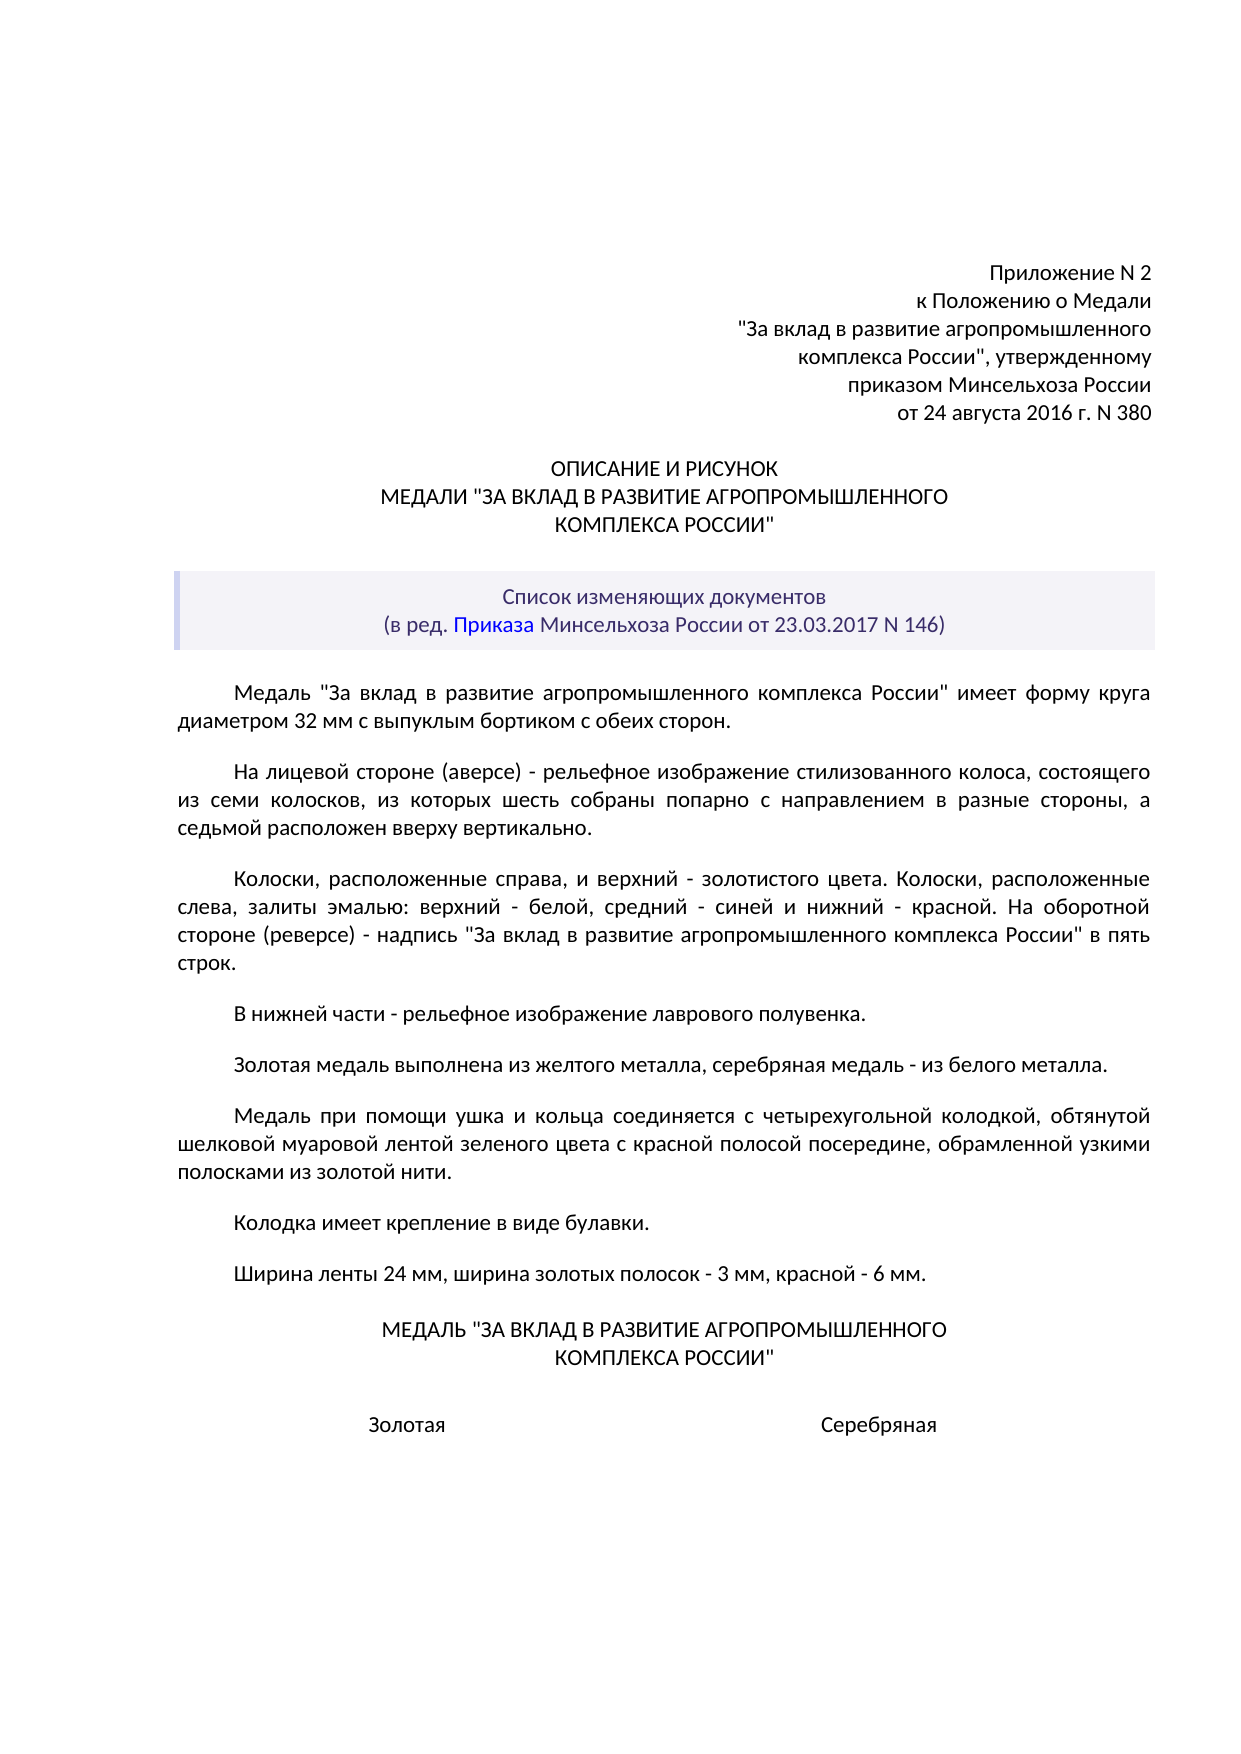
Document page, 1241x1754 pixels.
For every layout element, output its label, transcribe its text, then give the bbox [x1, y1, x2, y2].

text Колодка имеет крепление в виде булавки. [177, 1208, 1152, 1236]
text ОПИСАНИЕ И РИСУНОК [177, 454, 1152, 482]
text На лицевой стороне (аверсе) - рельефное изображение стилизованного колоса, состоящего из семи колосков, из которых шесть собраны попарно с направлением в разные стороны, а седьмой расположен вверху вертикально. [177, 757, 1152, 841]
text Медаль при помощи ушка и кольца соединяется с четырехугольной колодкой, обтянутой шелковой муаровой лентой зеленого цвета с красной полосой посередине, обрамленной узкими полосками из золотой нити. [177, 1101, 1152, 1185]
text КОМПЛЕКСА РОССИИ" [177, 510, 1152, 538]
text от 24 августа 2016 г. N 380 [177, 398, 1152, 426]
text КОМПЛЕКСА РОССИИ" [177, 1343, 1152, 1371]
table_header Серебряная [643, 1399, 1114, 1448]
text "За вклад в развитие агропромышленного [177, 314, 1152, 342]
text МЕДАЛЬ "ЗА ВКЛАД В РАЗВИТИЕ АГРОПРОМЫШЛЕННОГО [177, 1315, 1152, 1343]
table_header Золотая [171, 1399, 643, 1448]
text МЕДАЛИ "ЗА ВКЛАД В РАЗВИТИЕ АГРОПРОМЫШЛЕННОГО [177, 482, 1152, 510]
text Медаль "За вклад в развитие агропромышленного комплекса России" имеет форму круга диаметром 32 мм с выпуклым бортиком с обеих сторон. [177, 678, 1152, 734]
text Приложение N 2 [177, 258, 1152, 286]
text к Положению о Медали [177, 286, 1152, 314]
text Ширина ленты 24 мм, ширина золотых полосок - 3 мм, красной - 6 мм. [177, 1259, 1152, 1287]
text Колоски, расположенные справа, и верхний - золотистого цвета. Колоски, расположенные слева, залиты эмалью: верхний - белой, средний - синей и нижний - красной. На оборотной стороне (реверсе) - надпись "За вклад в развитие агропромышленного комплекса России" в пять строк. [177, 864, 1152, 976]
text В нижней части - рельефное изображение лаврового полувенка. [177, 999, 1152, 1027]
table_header Список изменяющих документов (в ред. Приказа Минсельхоза России от 23.03.2017 N 146) [180, 571, 1149, 650]
text комплекса России", утвержденному [177, 342, 1152, 370]
text приказом Минсельхоза России [177, 370, 1152, 398]
text Золотая медаль выполнена из желтого металла, серебряная медаль - из белого металла. [177, 1050, 1152, 1078]
